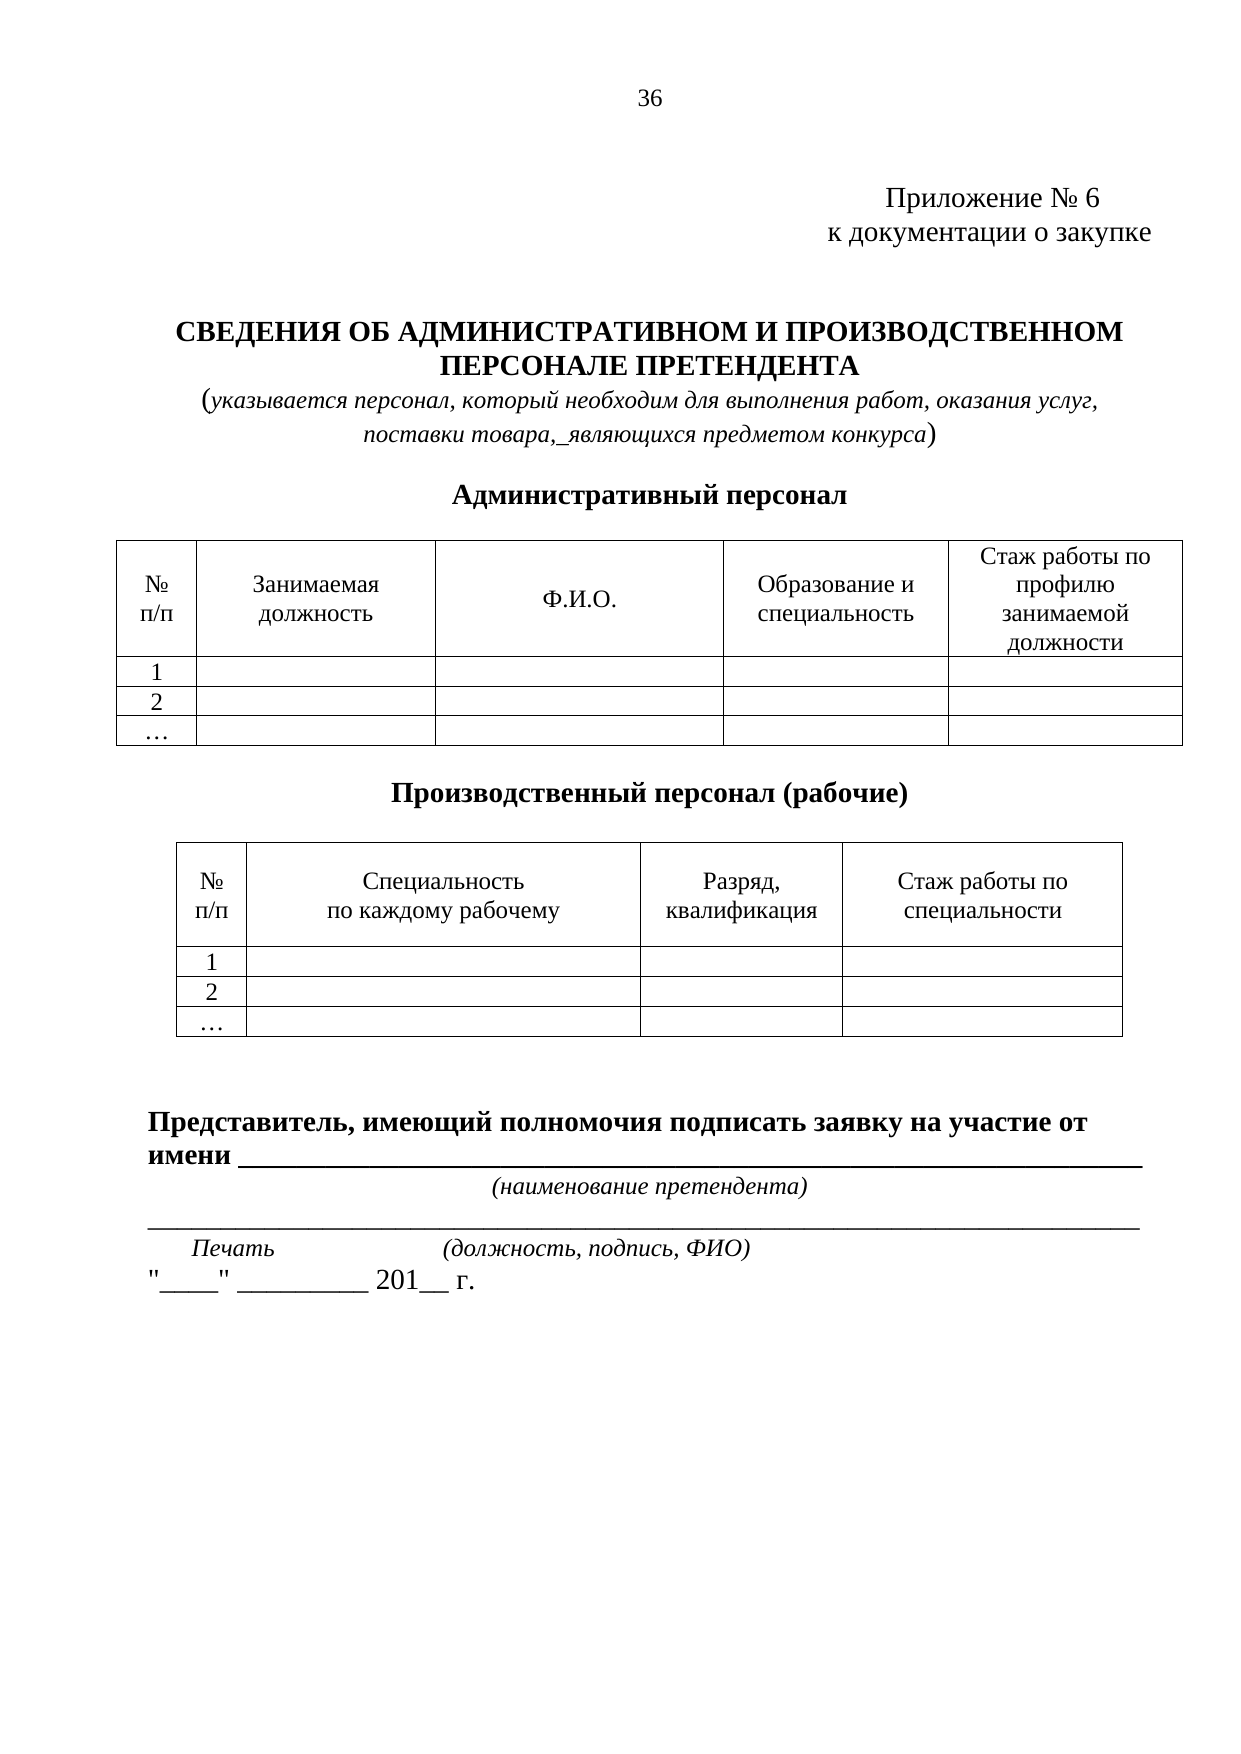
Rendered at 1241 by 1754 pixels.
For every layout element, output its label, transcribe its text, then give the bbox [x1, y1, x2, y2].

table_header № п/п [117, 541, 196, 656]
text (наименование претендента) [148, 1171, 1152, 1199]
table_cell 2 [177, 977, 246, 1006]
table_header Специальность по каждому рабочему [247, 843, 640, 946]
text "____" _________ 201__ г. [148, 1262, 1152, 1295]
table_cell … [117, 716, 196, 745]
subtitle Представитель, имеющий полномочия подписать заявку на участие от имени ______________________________________________________________ [148, 1104, 1152, 1171]
table_cell [197, 687, 435, 715]
table_header Ф.И.О. [436, 541, 723, 656]
table_cell [641, 977, 842, 1006]
table_cell [197, 716, 435, 745]
table_cell [724, 657, 948, 686]
text к документации о закупке [148, 214, 1152, 247]
table_cell [197, 657, 435, 686]
table_header Занимаемая должность [197, 541, 435, 656]
table_cell 1 [177, 947, 246, 976]
table_cell [843, 1007, 1122, 1036]
table_cell [724, 687, 948, 715]
text Печать (должность, подпись, ФИО) [148, 1233, 1152, 1262]
table_header Образование и специальность [724, 541, 948, 656]
table_cell [641, 947, 842, 976]
table_header Стаж работы по профилю занимаемой должности [949, 541, 1182, 656]
table_cell 1 [117, 657, 196, 686]
table_cell 2 [117, 687, 196, 715]
text ____________________________________________________________________ [148, 1199, 1152, 1233]
table_cell [949, 716, 1182, 745]
table_cell [247, 977, 640, 1006]
table_header № п/п [177, 843, 246, 946]
text Приложение № 6 [811, 180, 1152, 214]
table_cell … [177, 1007, 246, 1036]
text (указывается персонал, который необходим для выполнения работ, оказания услуг, поставки товара,_являющихся предметом конкурса) [148, 382, 1152, 449]
table_cell [843, 977, 1122, 1006]
table_cell [247, 947, 640, 976]
table_cell [436, 687, 723, 715]
text Административный персонал [148, 477, 1152, 511]
text СВЕДЕНИЯ ОБ АДМИНИСТРАТИВНОМ И ПРОИЗВОДСТВЕННОМ ПЕРСОНАЛЕ ПРЕТЕНДЕНТА [148, 314, 1152, 382]
table_cell [724, 716, 948, 745]
table_cell [436, 716, 723, 745]
table_header Стаж работы по специальности [843, 843, 1122, 946]
table_cell [641, 1007, 842, 1036]
table_cell [436, 657, 723, 686]
table_cell [247, 1007, 640, 1036]
table_cell [949, 687, 1182, 715]
table_cell [843, 947, 1122, 976]
table_header Разряд, квалификация [641, 843, 842, 946]
table_cell [949, 657, 1182, 686]
text Производственный персонал (рабочие) [148, 775, 1152, 808]
